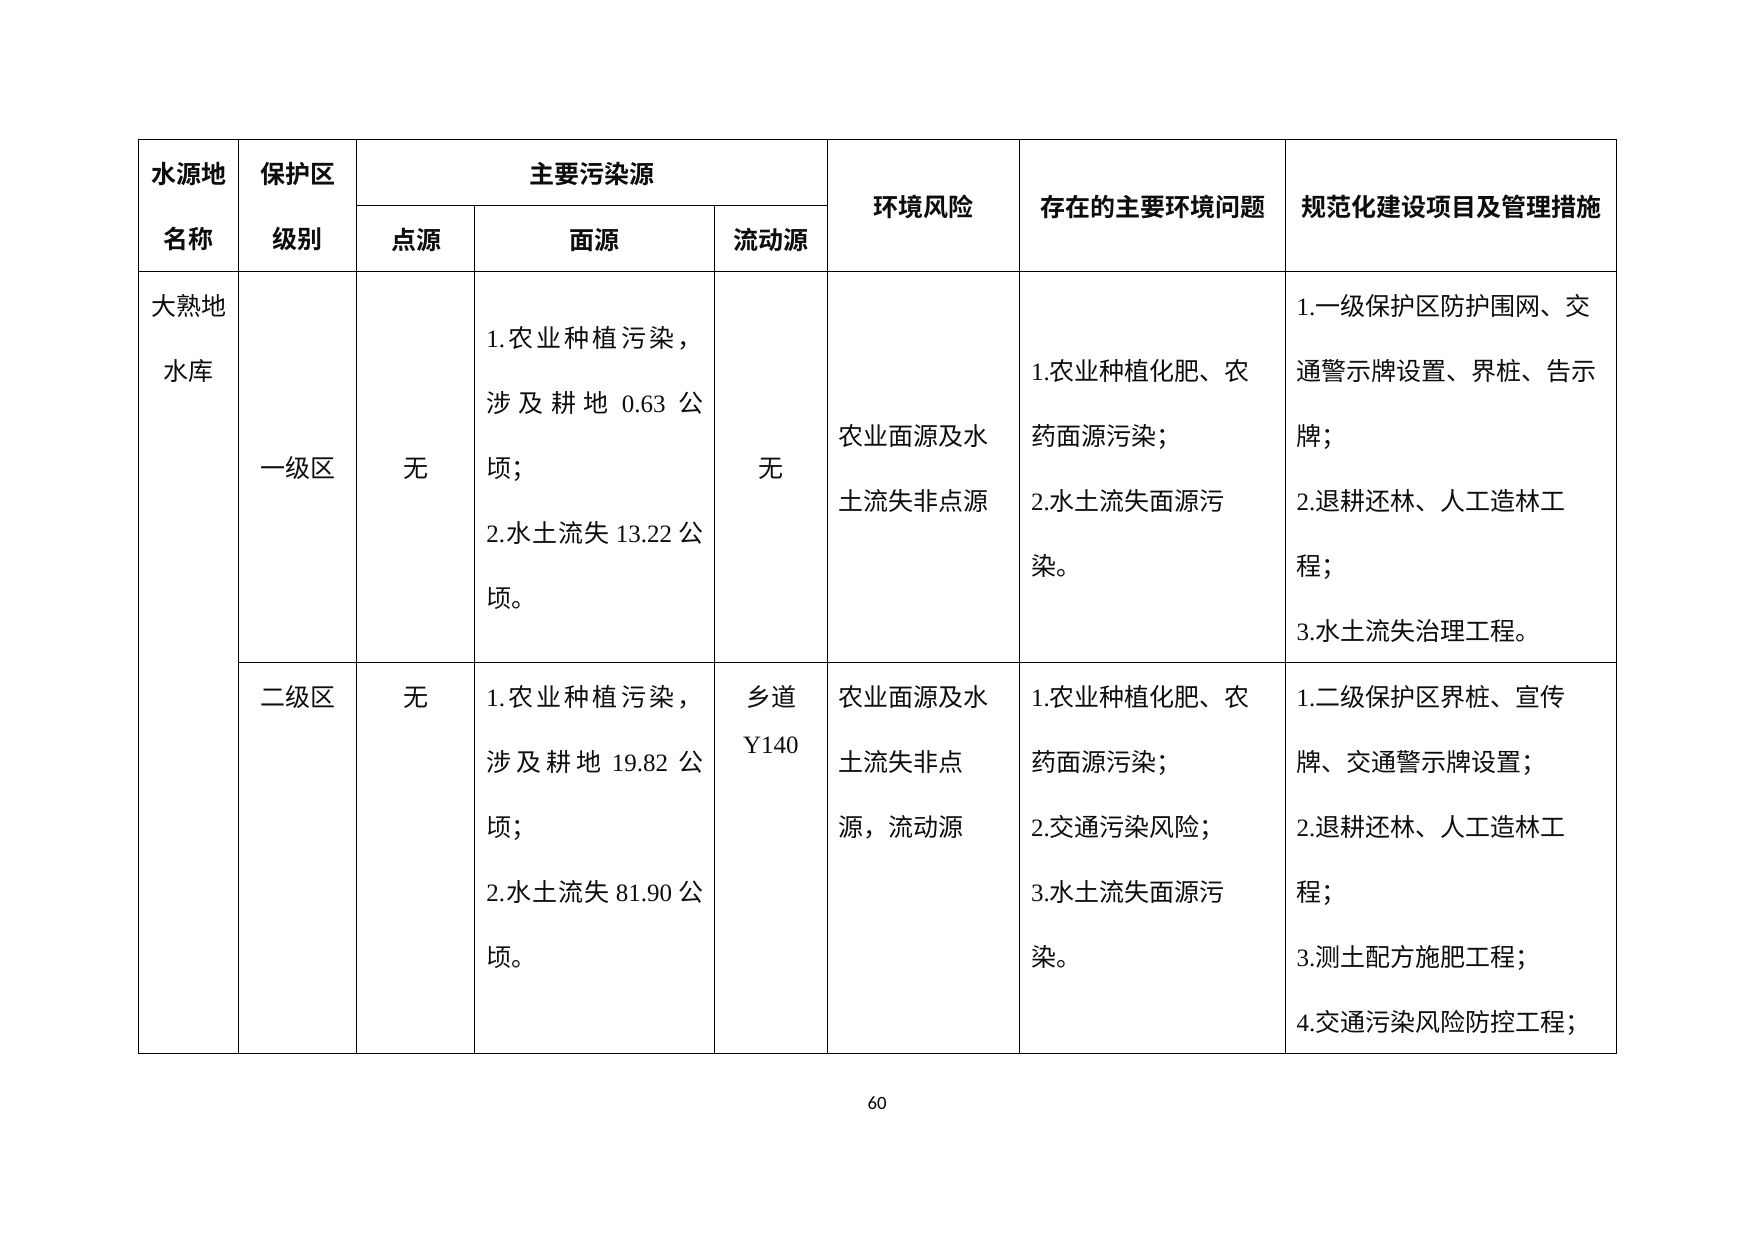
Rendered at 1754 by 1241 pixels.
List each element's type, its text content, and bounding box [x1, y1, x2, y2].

table_header 环境风险 [828, 140, 1019, 271]
table_cell 农业面源及水土流失非点源 [828, 272, 1019, 662]
table_cell 1.农业种植污染，涉及耕地0.63公顷； 2.水土流失13.22公顷。 [475, 272, 714, 662]
table_cell 无 [357, 272, 474, 662]
table_cell 一级区 [239, 272, 356, 662]
table_cell 1.一级保护区防护围网、交通警示牌设置、界桩、告示牌； 2.退耕还林、人工造林工程； 3.水土流失治理工程。 [1286, 272, 1616, 662]
table_cell 无 [357, 663, 474, 1053]
table_cell 1.农业种植化肥、农药面源污染； 2.水土流失面源污染。 [1020, 272, 1285, 662]
table_cell 农业面源及水土流失非点源，流动源 [828, 663, 1019, 1053]
table_header 主要污染源 [357, 140, 827, 205]
table_header 水源地名称 [139, 140, 238, 271]
table_cell 点源 [357, 206, 474, 271]
table_cell 二级区 [239, 663, 356, 1053]
table_cell 大熟地水库 [139, 272, 238, 1053]
table_header 存在的主要环境问题 [1020, 140, 1285, 271]
table_header 规范化建设项目及管理措施 [1286, 140, 1616, 271]
table_header 保护区级别 [239, 140, 356, 271]
table_cell 面源 [475, 206, 714, 271]
table_cell 乡道Y140 [715, 663, 827, 1053]
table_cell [1286, 663, 1616, 1053]
table_cell 1.农业种植污染，涉及耕地19.82公顷； 2.水土流失81.90公顷。 [475, 663, 714, 1053]
table_cell 1.农业种植化肥、农药面源污染； 2.交通污染风险； 3.水土流失面源污染。 [1020, 663, 1285, 1053]
table_cell 流动源 [715, 206, 827, 271]
table_cell 无 [715, 272, 827, 662]
